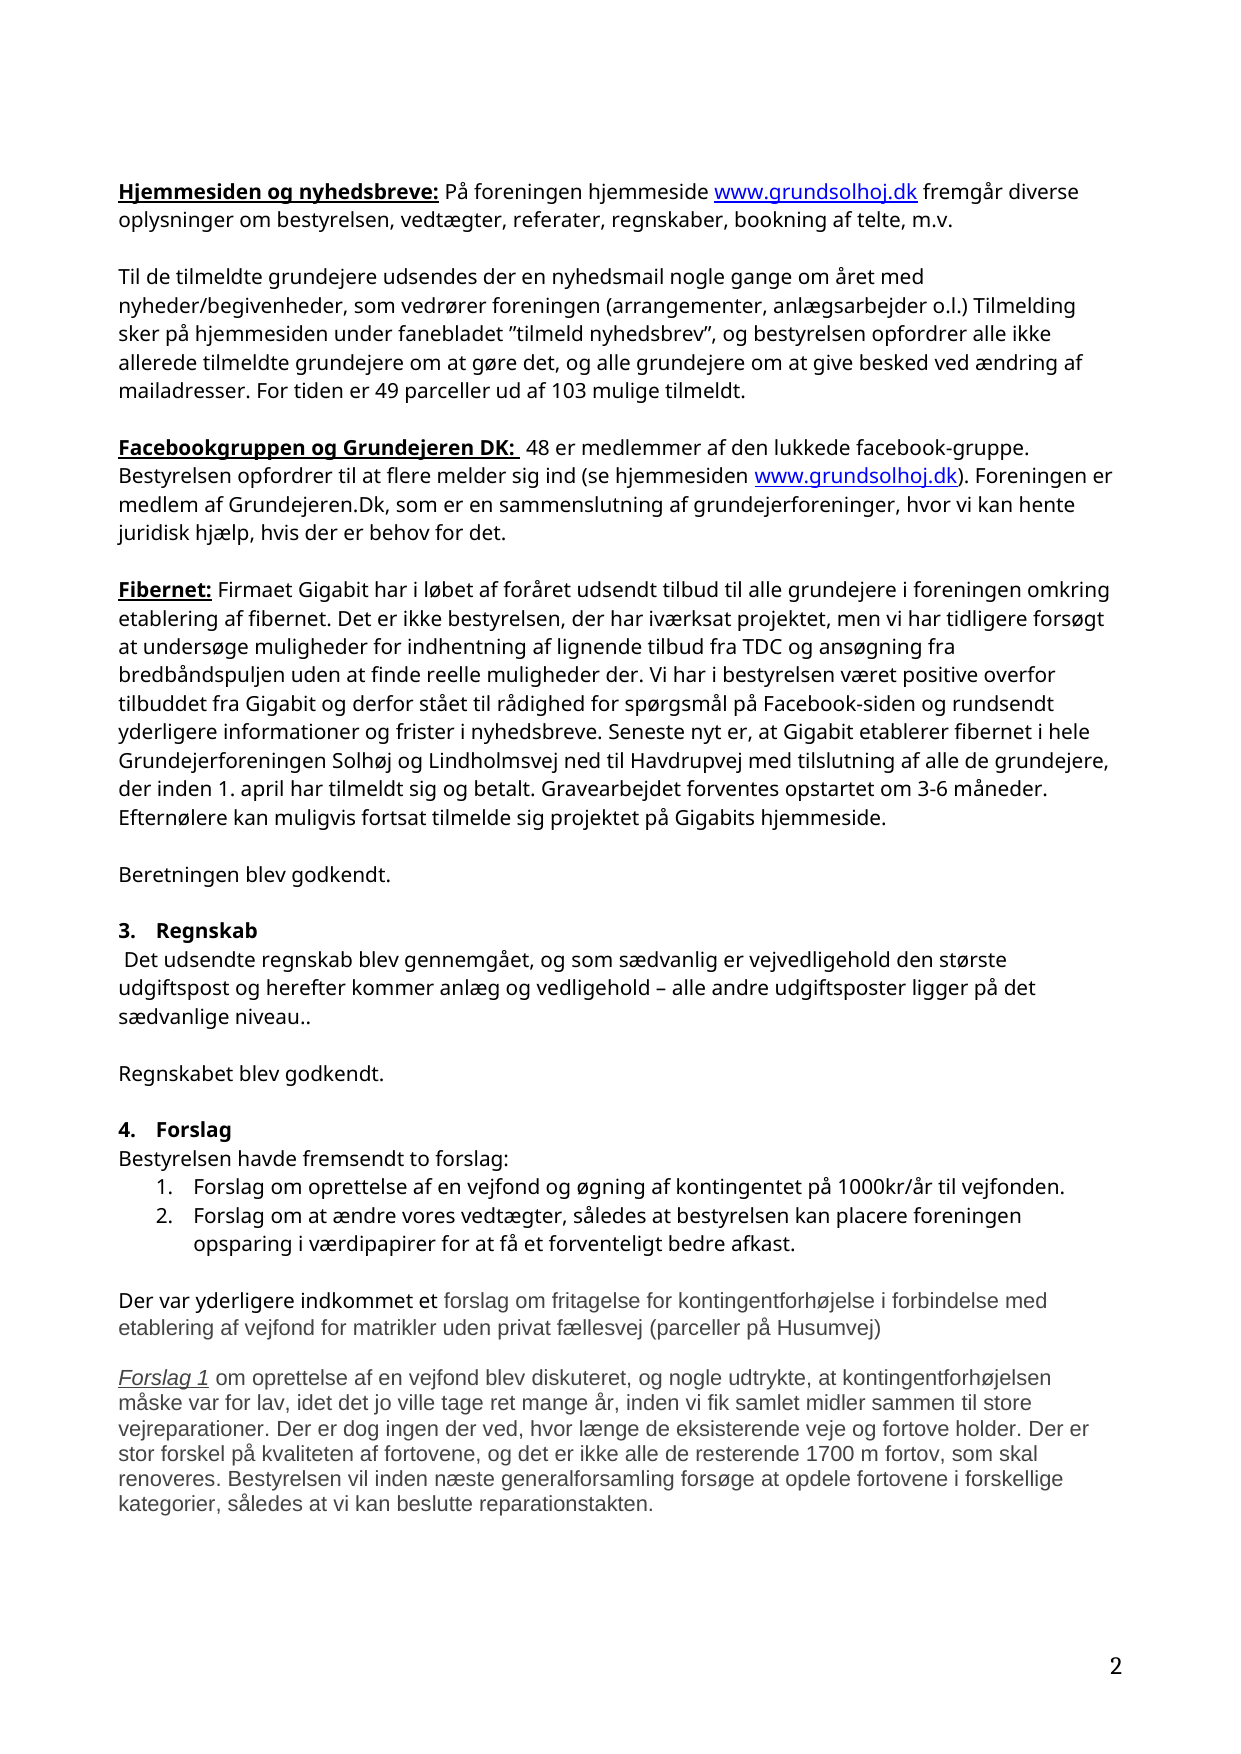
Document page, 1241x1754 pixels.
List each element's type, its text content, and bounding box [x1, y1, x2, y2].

list Forslag om oprettelse af en vejfond og øgning af kontingentet på 1000kr/år til vejfonden. [156, 1172, 1122, 1201]
list Hjemmesiden og nyhedsbreve: På foreningen hjemmeside www.grundsolhoj.dk fremgår diverse oplysninger om bestyrelsen, vedtægter, referater, regnskaber, bookning af telte, m.v. [118, 177, 1122, 234]
text Der var yderligere indkommet et forslag om fritagelse for kontingentforhøjelse i forbindelse med etablering af vejfond for matrikler uden privat fællesvej (parceller på Husumvej) [118, 1286, 1122, 1340]
list Regnskab [118, 917, 1122, 945]
text Til de tilmeldte grundejere udsendes der en nyhedsmail nogle gange om året med nyheder/begivenheder, som vedrører foreningen (arrangementer, anlægsarbejder o.l.) Tilmelding sker på hjemmesiden under fanebladet ”tilmeld nyhedsbrev”, og bestyrelsen opfordrer alle ikke allerede tilmeldte grundejere om at gøre det, og alle grundejere om at give besked ved ændring af mailadresser. For tiden er 49 parceller ud af 103 mulige tilmeldt. [118, 262, 1122, 405]
list Forslag om at ændre vores vedtægter, således at bestyrelsen kan placere foreningen opsparing i værdipapirer for at få et forventeligt bedre afkast. [156, 1201, 1122, 1258]
text Det udsendte regnskab blev gennemgået, og som sædvanlig er vejvedligehold den største udgiftspost og herefter kommer anlæg og vedligehold – alle andre udgiftsposter ligger på det sædvanlige niveau.. [118, 945, 1122, 1030]
list Fibernet: Firmaet Gigabit har i løbet af foråret udsendt tilbud til alle grundejere i foreningen omkring etablering af fibernet. Det er ikke bestyrelsen, der har iværksat projektet, men vi har tidligere forsøgt at undersøge muligheder for indhentning af lignende tilbud fra TDC og ansøgning fra bredbåndspuljen uden at finde reelle muligheder der. Vi har i bestyrelsen været positive overfor tilbuddet fra Gigabit og derfor stået til rådighed for spørgsmål på Facebook-siden og rundsendt yderligere informationer og frister i nyhedsbreve. Seneste nyt er, at Gigabit etablerer fibernet i hele Grundejerforeningen Solhøj og Lindholmsvej ned til Havdrupvej med tilslutning af alle de grundejere, der inden 1. april har tilmeldt sig og betalt. Gravearbejdet forventes opstartet om 3-6 måneder. Efternølere kan muligvis fortsat tilmelde sig projektet på Gigabits hjemmeside. [118, 575, 1122, 831]
text Forslag 1 om oprettelse af en vejfond blev diskuteret, og nogle udtrykte, at kontingentforhøjelsen måske var for lav, idet det jo ville tage ret mange år, inden vi fik samlet midler sammen til store vejreparationer. Der er dog ingen der ved, hvor længe de eksisterende veje og fortove holder. Der er stor forskel på kvaliteten af fortovene, og det er ikke alle de resterende 1700 m fortov, som skal renoveres. Bestyrelsen vil inden næste generalforsamling forsøge at opdele fortovene i forskellige kategorier, således at vi kan beslutte reparationstakten. [654, 1365, 1122, 1516]
text Bestyrelsen havde fremsendt to forslag: [118, 1144, 1122, 1172]
list Facebookgruppen og Grundejeren DK: 48 er medlemmer af den lukkede facebook-gruppe. Bestyrelsen opfordrer til at flere melder sig ind (se hjemmesiden www.grundsolhoj.dk). Foreningen er medlem af Grundejeren.Dk, som er en sammenslutning af grundejerforeninger, hvor vi kan hente juridisk hjælp, hvis der er behov for det. [118, 433, 1122, 547]
text Regnskabet blev godkendt. [118, 1059, 1122, 1087]
list Beretningen blev godkendt. [118, 860, 1122, 888]
list Forslag [118, 1116, 1122, 1144]
